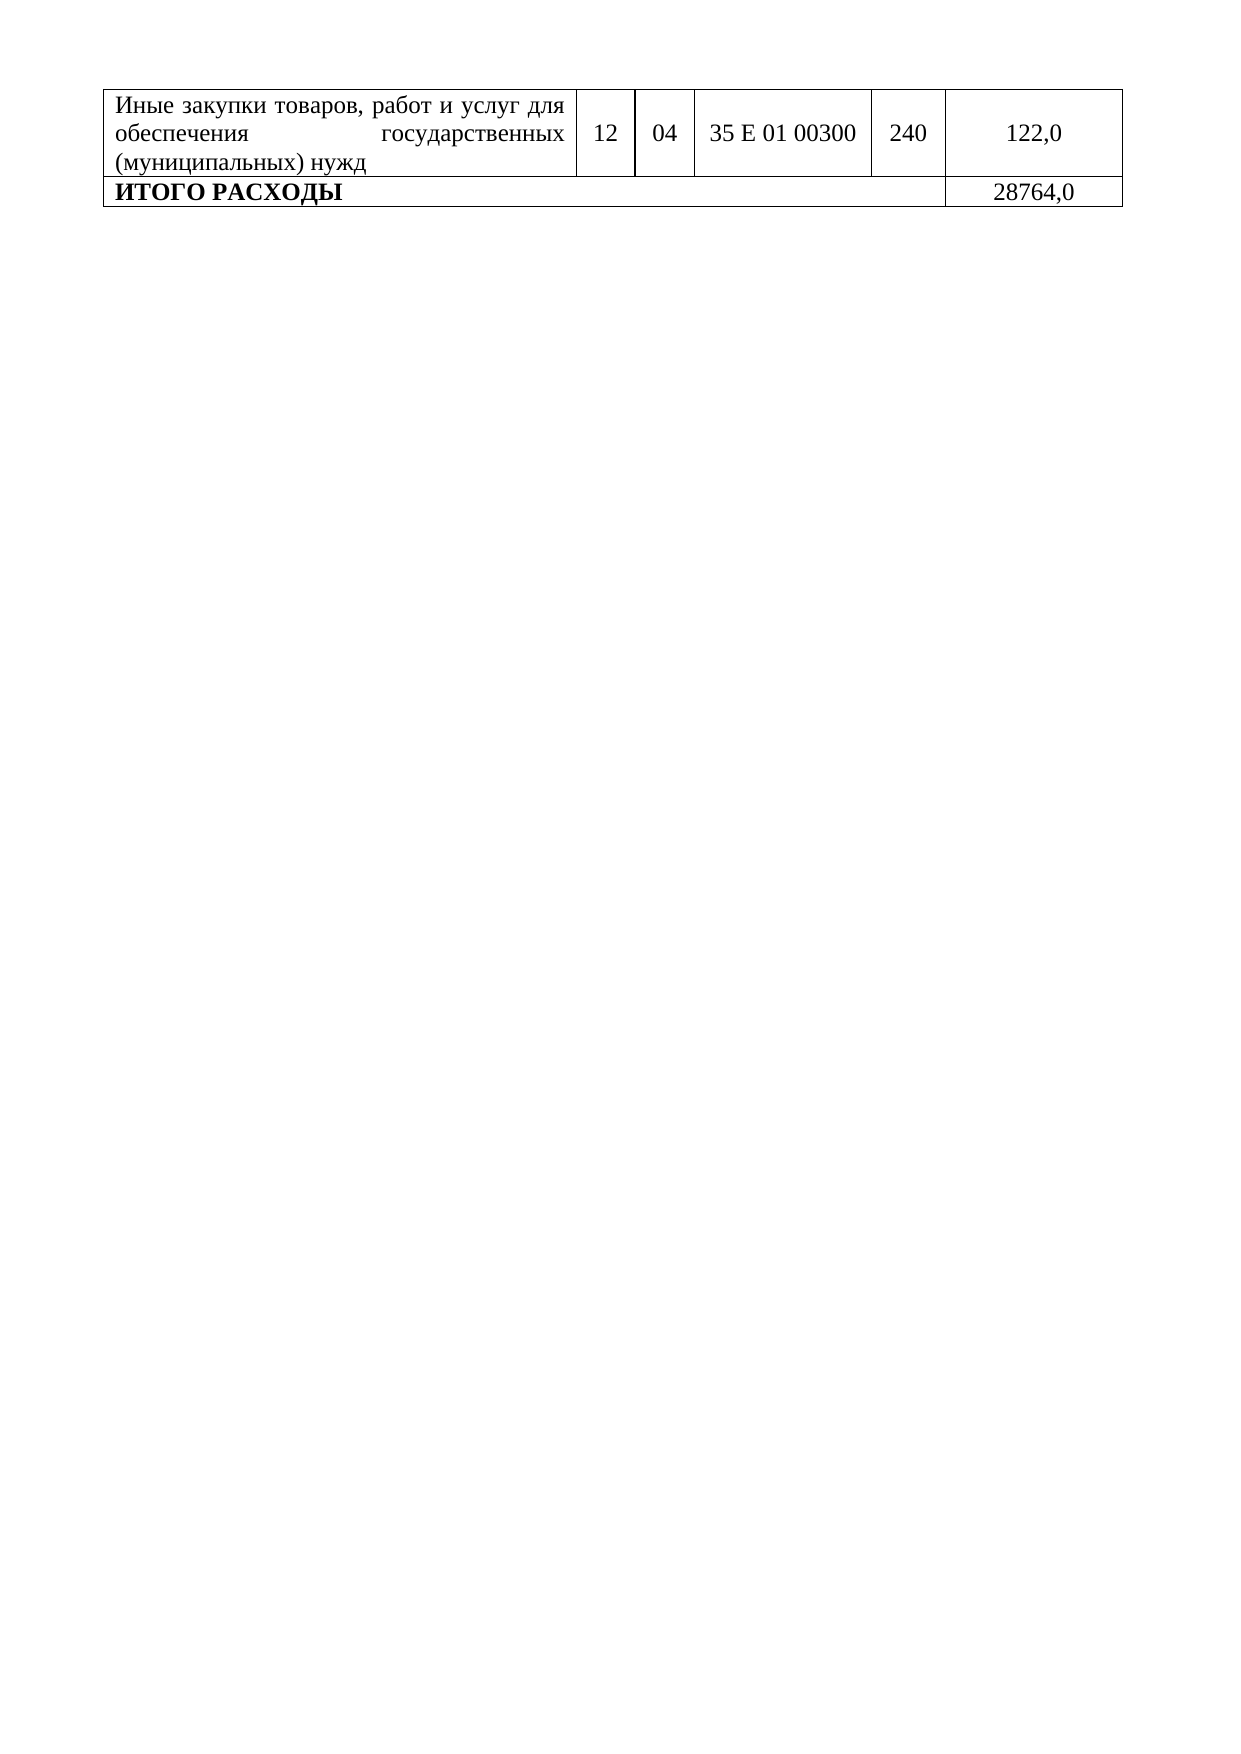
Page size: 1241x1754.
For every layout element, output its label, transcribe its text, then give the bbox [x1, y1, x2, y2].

table_cell 240 [872, 90, 945, 176]
table_cell 12 [577, 90, 634, 176]
table_cell 04 [636, 90, 694, 176]
table_cell 28764,0 [946, 177, 1122, 206]
table_cell 35 Е 01 00300 [695, 90, 871, 176]
table_cell ИТОГО РАСХОДЫ [104, 177, 945, 206]
table_cell 122,0 [946, 90, 1122, 176]
table_cell Иные закупки товаров, работ и услуг для обеспечения государственных (муниципальных) нужд [104, 90, 576, 176]
